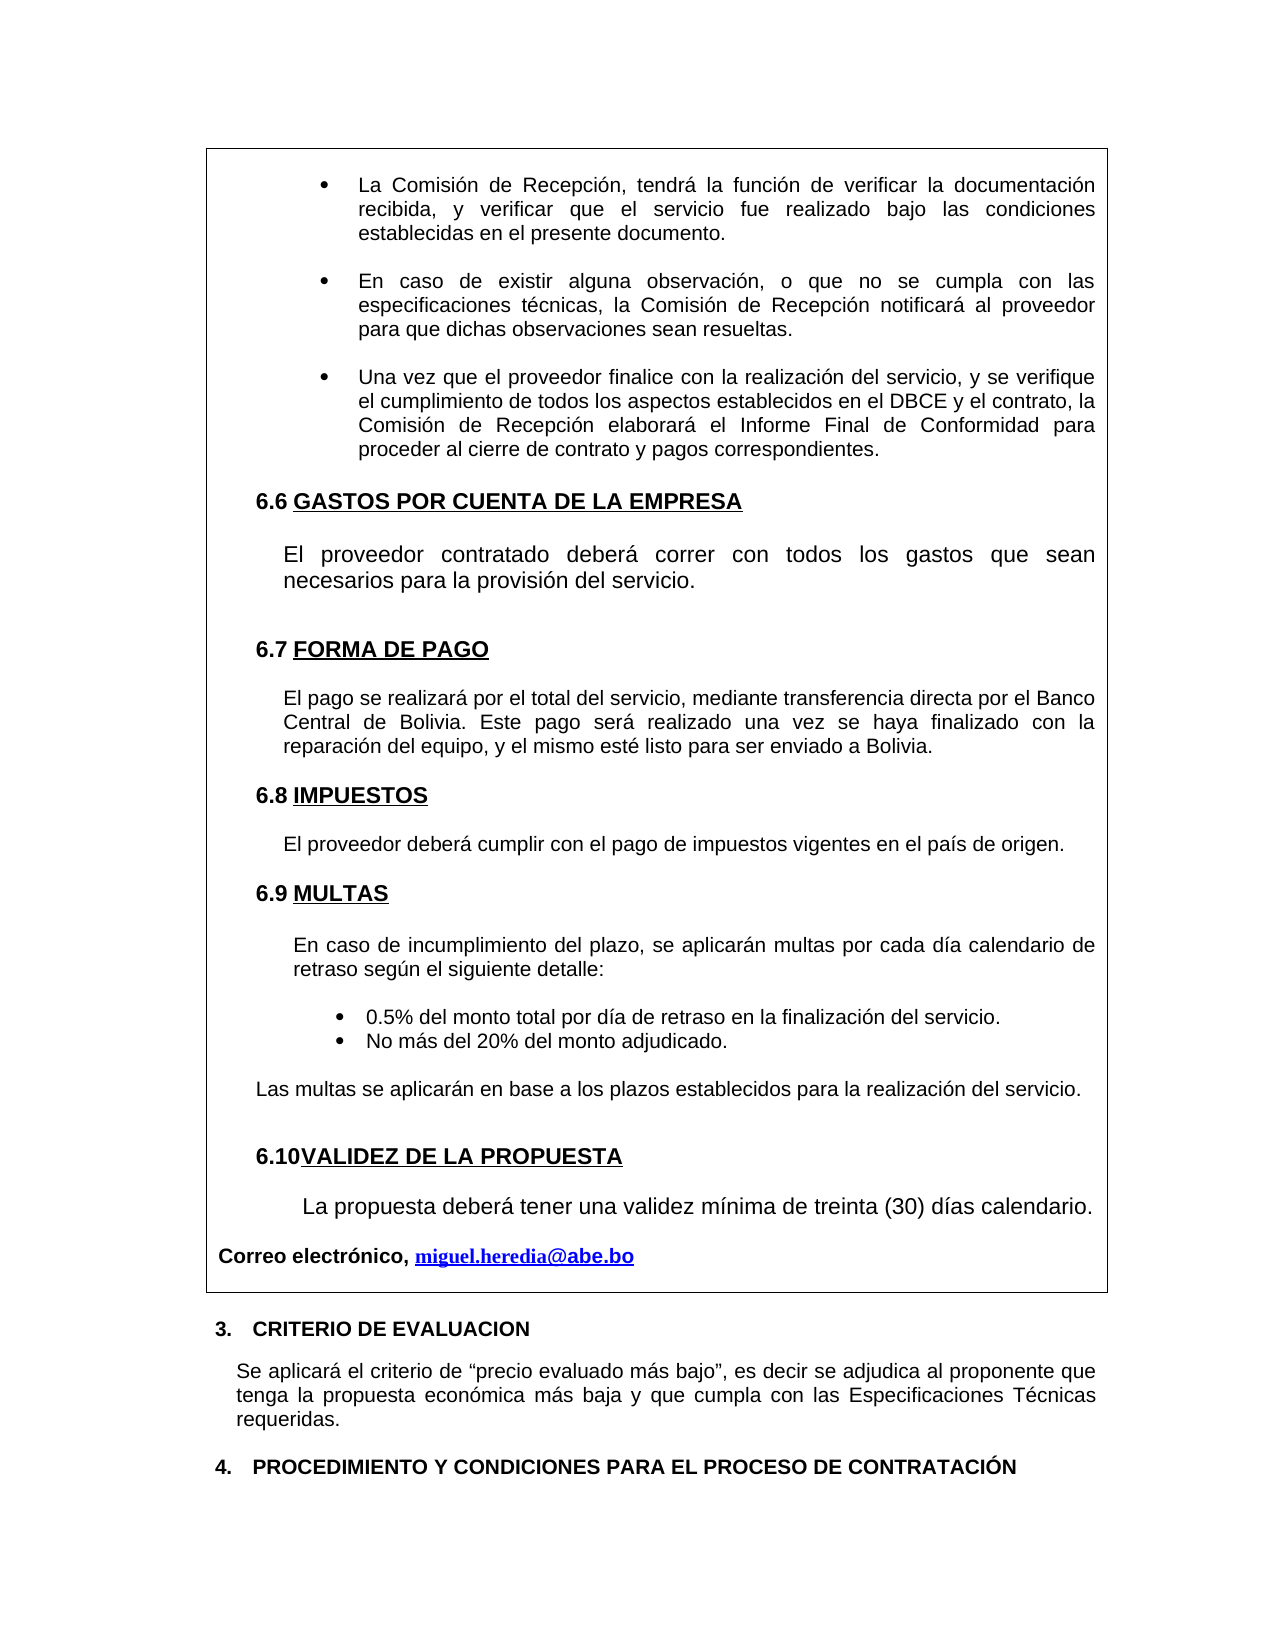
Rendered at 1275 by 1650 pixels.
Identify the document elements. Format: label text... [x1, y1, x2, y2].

list CRITERIO DE EVALUACION [215, 1317, 1098, 1341]
text Se aplicará el criterio de “precio evaluado más bajo”, es decir se adjudica al proponente que tenga la propuesta económica más baja y que cumpla con las Especificaciones Técnicas requeridas. [236, 1359, 1098, 1431]
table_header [207, 149, 1107, 1292]
list PROCEDIMIENTO Y CONDICIONES PARA EL PROCESO DE CONTRATACIÓN [215, 1455, 1098, 1479]
